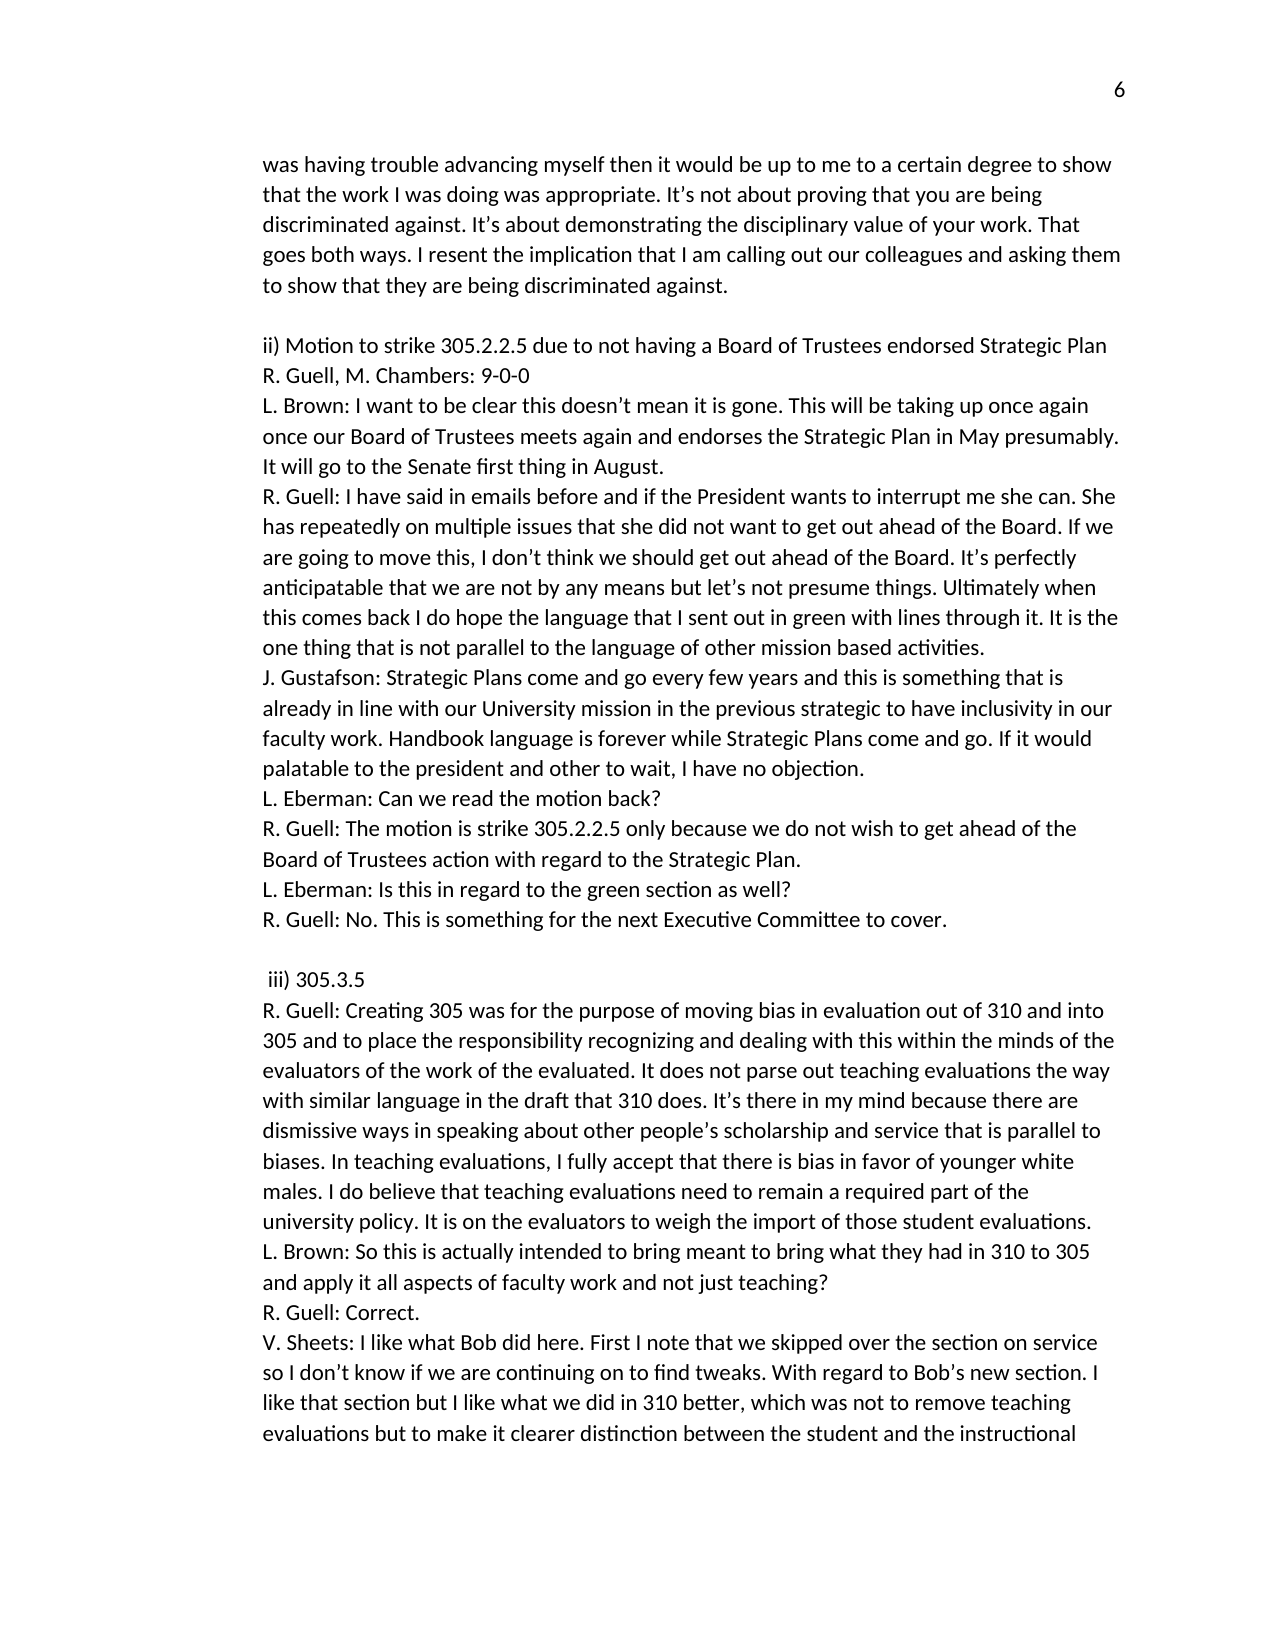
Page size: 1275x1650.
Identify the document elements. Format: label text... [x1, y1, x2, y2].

list L. Brown: So this is actually intended to bring meant to bring what they had in 310 to 305 and apply it all aspects of faculty work and not just teaching? [262, 1237, 1125, 1296]
list R. Guell: I have said in emails before and if the President wants to interrupt me she can. She has repeatedly on multiple issues that she did not want to get out ahead of the Board. If we are going to move this, I don’t think we should get out ahead of the Board. It’s perfectly anticipatable that we are not by any means but let’s not presume things. Ultimately when this comes back I do hope the language that I sent out in green with lines through it. It is the one thing that is not parallel to the language of other mission based activities. [262, 482, 1125, 661]
list iii) 305.3.5 [262, 966, 1125, 994]
list R. Guell: The motion is strike 305.2.2.5 only because we do not wish to get ahead of the Board of Trustees action with regard to the Strategic Plan. [262, 814, 1125, 873]
list R. Guell: Correct. [262, 1298, 1125, 1326]
list L. Eberman: Is this in regard to the green section as well? [262, 875, 1125, 903]
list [262, 1328, 1125, 1447]
list L. Brown: I want to be clear this doesn’t mean it is gone. This will be taking up once again once our Board of Trustees meets again and endorses the Strategic Plan in May presumably. It will go to the Senate first thing in August. [262, 392, 1125, 480]
list J. Gustafson: Strategic Plans come and go every few years and this is something that is already in line with our University mission in the previous strategic to have inclusivity in our faculty work. Handbook language is forever while Strategic Plans come and go. If it would palatable to the president and other to wait, I have no objection. [262, 663, 1125, 782]
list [262, 150, 1125, 299]
list ii) Motion to strike 305.2.2.5 due to not having a Board of Trustees endorsed Strategic Plan R. Guell, M. Chambers: 9-0-0 [262, 331, 1125, 389]
list R. Guell: No. This is something for the next Executive Committee to cover. [262, 905, 1125, 933]
list L. Eberman: Can we read the motion back? [262, 784, 1125, 812]
list R. Guell: Creating 305 was for the purpose of moving bias in evaluation out of 310 and into 305 and to place the responsibility recognizing and dealing with this within the minds of the evaluators of the work of the evaluated. It does not parse out teaching evaluations the way with similar language in the draft that 310 does. It’s there in my mind because there are dismissive ways in speaking about other people’s scholarship and service that is parallel to biases. In teaching evaluations, I fully accept that there is bias in favor of younger white males. I do believe that teaching evaluations need to remain a required part of the university policy. It is on the evaluators to weigh the import of those student evaluations. [262, 996, 1125, 1235]
